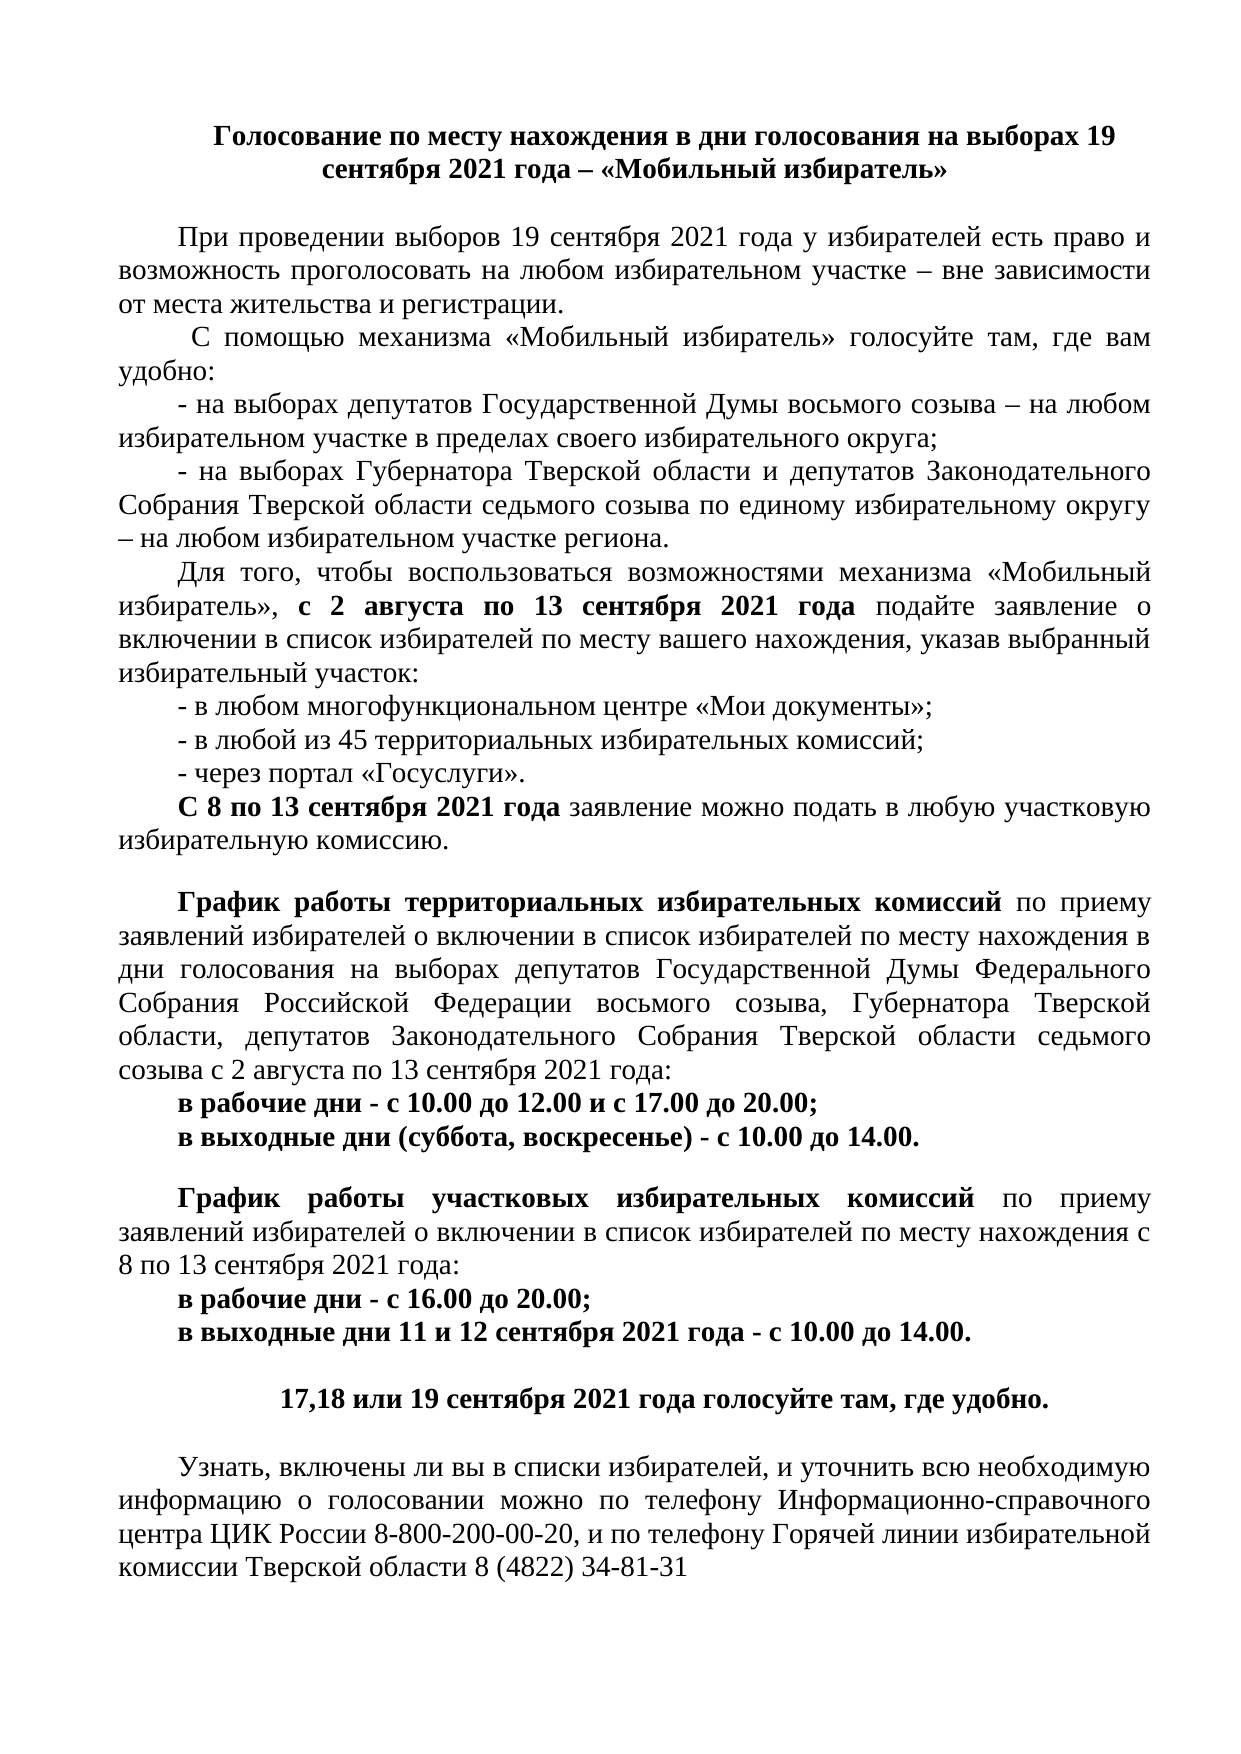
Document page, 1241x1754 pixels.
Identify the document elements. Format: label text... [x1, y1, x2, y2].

text - на выборах Губернатора Тверской области и депутатов Законодательного Собрания Тверской области седьмого созыва по единому избирательному округу – на любом избирательном участке региона. [118, 453, 1152, 554]
text Для того, чтобы воспользоваться возможностями механизма «Мобильный избиратель», с 2 августа по 13 сентября 2021 года подайте заявление о включении в список избирателей по месту вашего нахождения, указав выбранный избирательный участок: [118, 554, 1152, 688]
text Узнать, включены ли вы в списки избирателей, и уточнить всю необходимую информацию о голосовании можно по телефону Информационно-справочного центра ЦИК России 8-800-200-00-20, и по телефону Горячей линии избирательной комиссии Тверской области 8 (4822) 34-81-31 [118, 1449, 1152, 1583]
text - через портал «Госуслуги». [118, 755, 1152, 789]
text Голосование по месту нахождения в дни голосования на выборах 19 сентября 2021 года – «Мобильный избиратель» [118, 118, 1152, 185]
text - в любой из 45 территориальных избирательных комиссий; [118, 722, 1152, 755]
text График работы территориальных избирательных комиссий по приему заявлений избирателей о включении в список избирателей по месту нахождения в дни голосования на выборах депутатов Государственной Думы Федерального Собрания Российской Федерации восьмого созыва, Губернатора Тверской области, депутатов Законодательного Собрания Тверской области седьмого созыва с 2 августа по 13 сентября 2021 года: [118, 884, 1152, 1085]
text - в любом многофункциональном центре «Мои документы»; [118, 688, 1152, 722]
text График работы участковых избирательных комиссий по приему заявлений избирателей о включении в список избирателей по месту нахождения с 8 по 13 сентября 2021 года: [118, 1180, 1152, 1281]
text в рабочие дни - с 10.00 до 12.00 и с 17.00 до 20.00; [118, 1085, 1152, 1119]
text При проведении выборов 19 сентября 2021 года у избирателей есть право и возможность проголосовать на любом избирательном участке – вне зависимости от места жительства и регистрации. [118, 219, 1152, 319]
text С помощью механизма «Мобильный избиратель» голосуйте там, где вам удобно: [118, 319, 1152, 386]
text - на выборах депутатов Государственной Думы восьмого созыва – на любом избирательном участке в пределах своего избирательного округа; [118, 386, 1152, 453]
text в рабочие дни - с 16.00 до 20.00; [118, 1281, 1152, 1314]
text С 8 по 13 сентября 2021 года заявление можно подать в любую участковую избирательную комиссию. [118, 789, 1152, 856]
text в выходные дни 11 и 12 сентября 2021 года - с 10.00 до 14.00. [118, 1314, 1152, 1348]
text в выходные дни (суббота, воскресенье) - с 10.00 до 14.00. [118, 1119, 1152, 1152]
text 17,18 или 19 сентября 2021 года голосуйте там, где удобно. [118, 1382, 1152, 1415]
